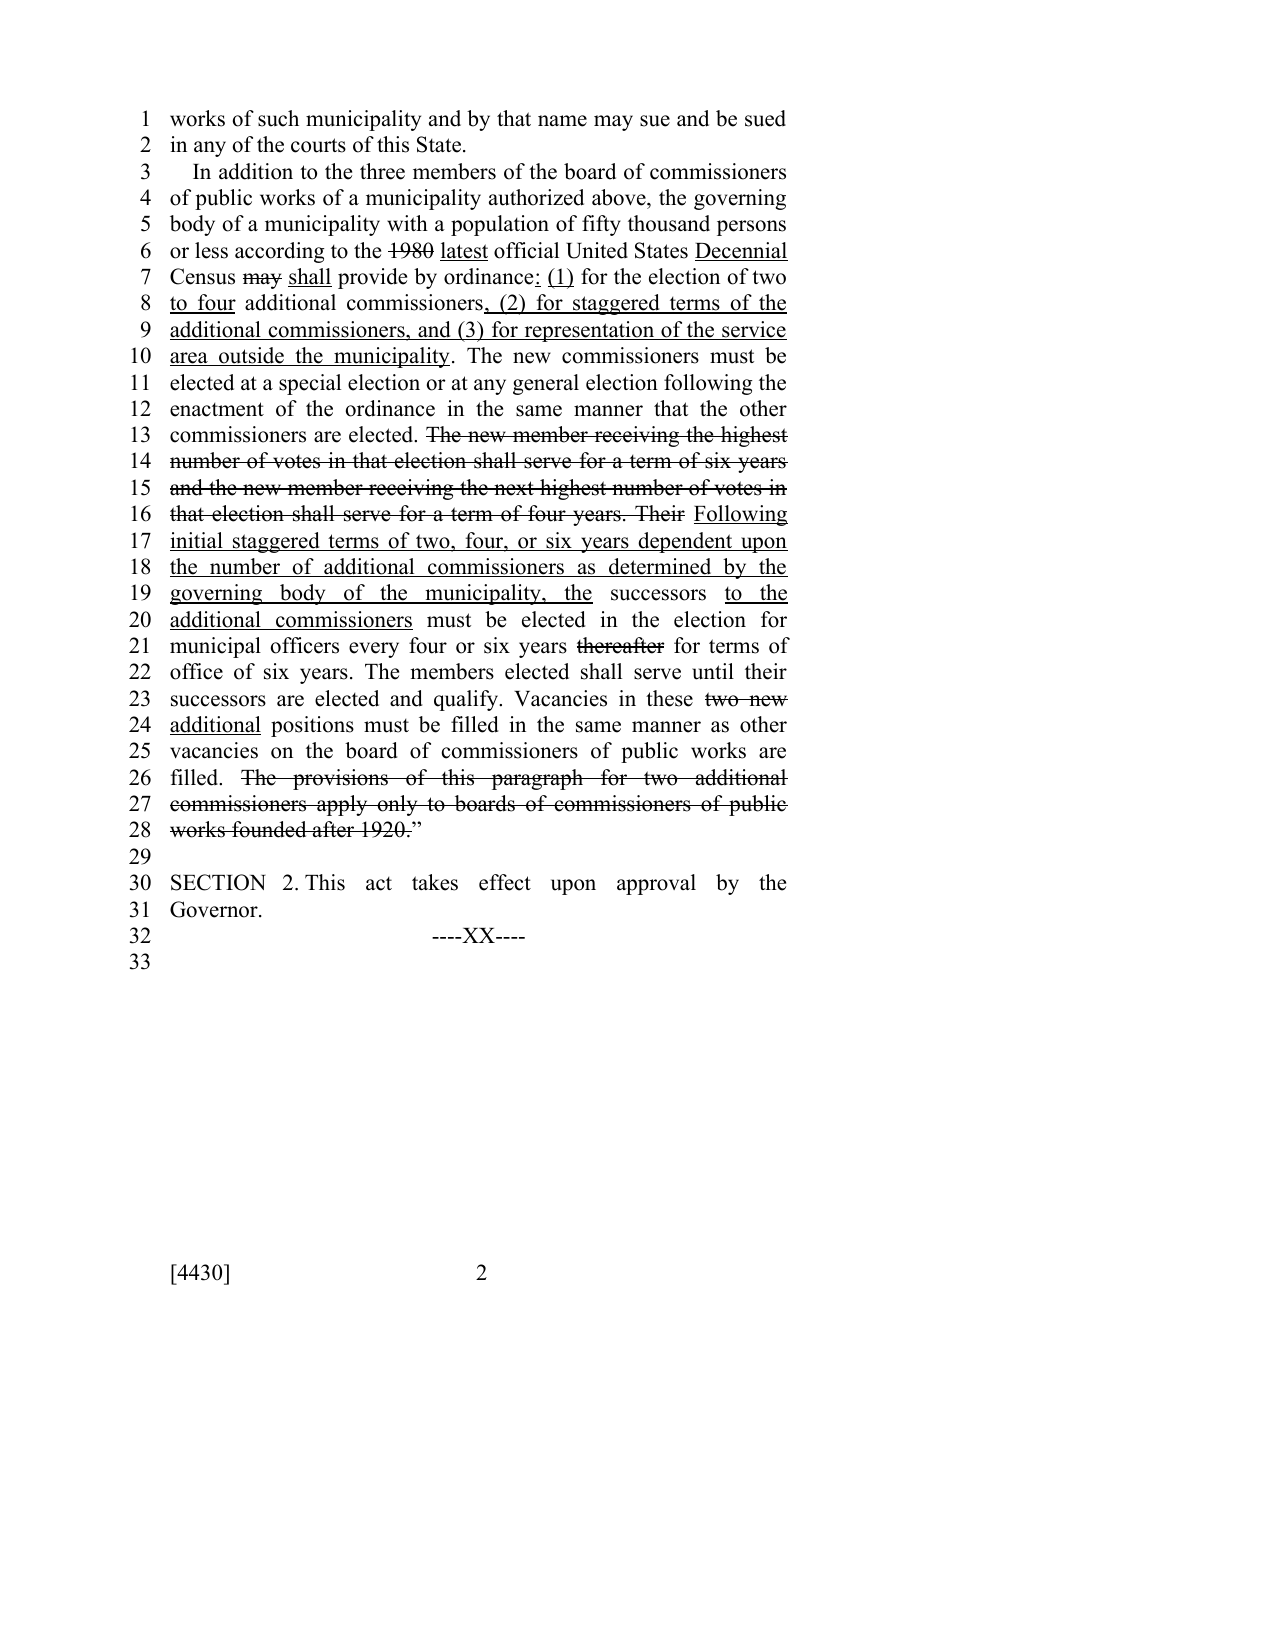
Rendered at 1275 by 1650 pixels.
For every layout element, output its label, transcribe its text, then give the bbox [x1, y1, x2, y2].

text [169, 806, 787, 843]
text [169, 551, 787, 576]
text SECTION 2. This act takes effect upon approval by the Governor. [169, 869, 787, 922]
text ----XX---- [169, 922, 787, 948]
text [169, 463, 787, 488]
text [169, 105, 787, 158]
text In addition to the three members of the board of commissioners of public works of a municipality authorized above, the governing body of a municipality with a population of fifty thousand persons or less according to the 1980 latest official United States Decennial Census may shall provide by ordinance: (1) for the election of two to four additional commissioners, (2) for staggered terms of the additional commissioners, and (3) for representation of the service area outside the municipality. The new commissioners must be elected at a special election or at any general election following the enactment of the ordinance in the same manner that the other commissioners are elected. The new member receiving the highest number of votes in that election shall serve for a term of six years and the new member receiving the next highest number of votes in that election shall serve for a term of four years. Their Following initial staggered terms of two, four, or six years dependent upon the number of additional commissioners as determined by the governing body of the municipality, the successors to the additional commissioners must be elected in the election for municipal officers every four or six years thereafter for terms of office of six years. The members elected shall serve until their successors are elected and qualify. Vacancies in these two new additional positions must be filled in the same manner as other vacancies on the board of commissioners of public works are filled. The provisions of this paragraph for two additional commissioners apply only to boards of commissioners of public works founded after 1920.” [169, 577, 787, 805]
text In addition to the three members of the board of commissioners of public works of a municipality authorized above, the governing body of a municipality with a population of fifty thousand persons or less according to the 1980 latest official United States Decennial Census may shall provide by ordinance: (1) for the election of two to four additional commissioners, (2) for staggered terms of the additional commissioners, and (3) for representation of the service area outside the municipality. The new commissioners must be elected at a special election or at any general election following the enactment of the ordinance in the same manner that the other commissioners are elected. The new member receiving the highest number of votes in that election shall serve for a term of six years and the new member receiving the next highest number of votes in that election shall serve for a term of four years. Their Following initial staggered terms of two, four, or six years dependent upon the number of additional commissioners as determined by the governing body of the municipality, the successors to the additional commissioners must be elected in the election for municipal officers every four or six years thereafter for terms of office of six years. The members elected shall serve until their successors are elected and qualify. Vacancies in these two new additional positions must be filled in the same manner as other vacancies on the board of commissioners of public works are filled. The provisions of this paragraph for two additional commissioners apply only to boards of commissioners of public works founded after 1920.” [169, 158, 787, 339]
